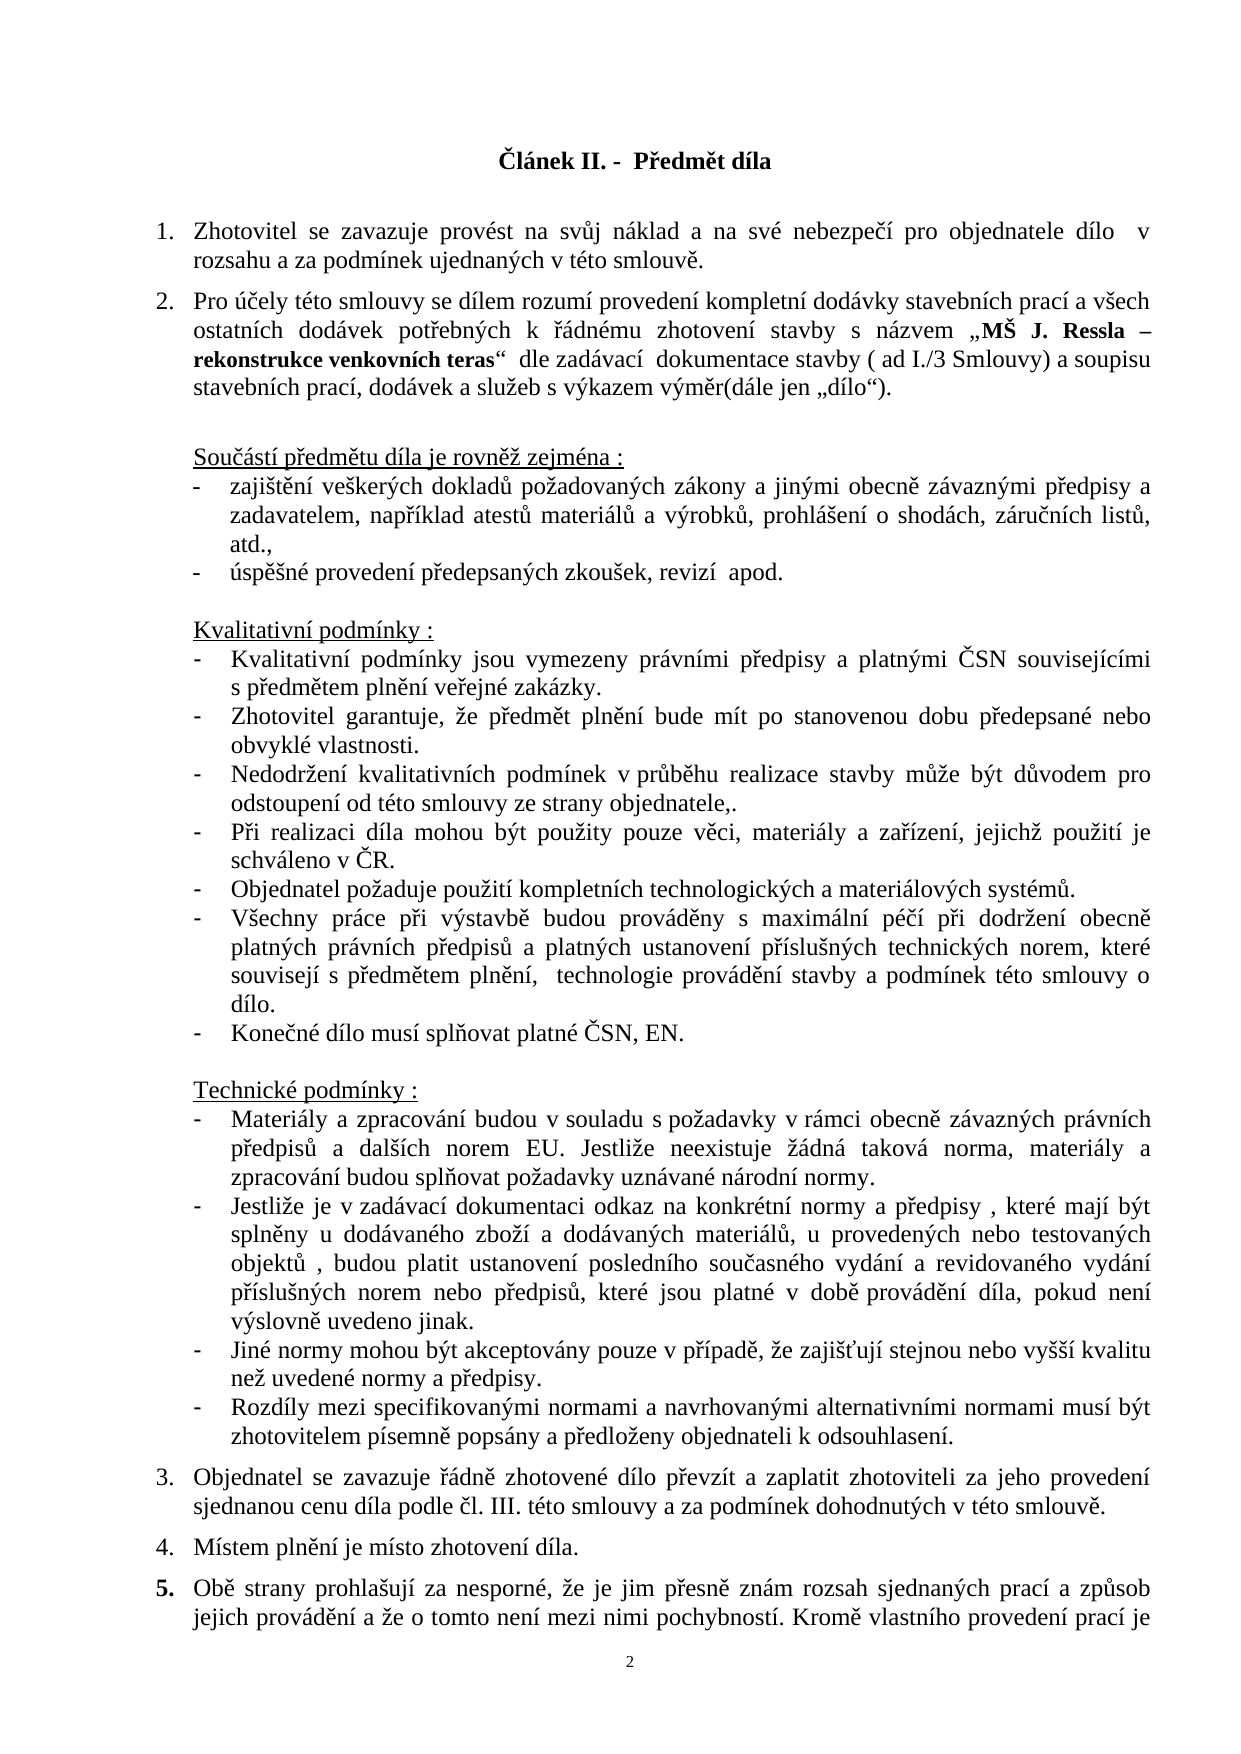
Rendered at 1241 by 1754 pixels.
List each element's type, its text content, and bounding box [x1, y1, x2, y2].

list Zhotovitel garantuje, že předmět plnění bude mít po stanovenou dobu předepsané nebo obvyklé vlastnosti. [193, 701, 1152, 759]
text Článek II. - Předmět díla [118, 146, 1152, 175]
list Zhotovitel se zavazuje provést na svůj náklad a na své nebezpečí pro objednatele dílo v rozsahu a za podmínek ujednaných v této smlouvě. [156, 216, 1152, 274]
list Rozdíly mezi specifikovanými normami a navrhovanými alternativními normami musí být zhotovitelem písemně popsány a předloženy objednateli k odsouhlasení. [193, 1392, 1152, 1450]
list Nedodržení kvalitativních podmínek v průběhu realizace stavby může být důvodem pro odstoupení od této smlouvy ze strany objednatele,. [193, 759, 1152, 816]
list Všechny práce při výstavbě budou prováděny s maximální péčí při dodržení obecně platných právních předpisů a platných ustanovení příslušných technických norem, které souvisejí s předmětem plnění, technologie provádění stavby a podmínek této smlouvy o dílo. [193, 903, 1152, 1018]
text Součástí předmětu díla je rovněž zejména : [118, 442, 1152, 471]
list Objednatel požaduje použití kompletních technologických a materiálových systémů. [193, 874, 1152, 903]
list zajištění veškerých dokladů požadovaných zákony a jinými obecně závaznými předpisy a zadavatelem, například atestů materiálů a výrobků, prohlášení o shodách, záručních listů, atd., [192, 471, 1152, 557]
list Při realizaci díla mohou být použity pouze věci, materiály a zařízení, jejichž použití je schváleno v ČR. [193, 816, 1152, 874]
list Jestliže je v zadávací dokumentaci odkaz na konkrétní normy a předpisy , které mají být splněny u dodávaného zboží a dodávaných materiálů, u provedených nebo testovaných objektů , budou platit ustanovení posledního současného vydání a revidovaného vydání příslušných norem nebo předpisů, které jsou platné v době provádění díla, pokud není výslovně uvedeno jinak. [193, 1191, 1152, 1334]
list Jiné normy mohou být akceptovány pouze v případě, že zajišťují stejnou nebo vyšší kvalitu než uvedené normy a předpisy. [193, 1334, 1152, 1392]
text Technické podmínky : [193, 1076, 1152, 1104]
list úspěšné provedení předepsaných zkoušek, revizí apod. [192, 557, 1152, 586]
list Materiály a zpracování budou v souladu s požadavky v rámci obecně závazných právních předpisů a dalších norem EU. Jestliže neexistuje žádná taková norma, materiály a zpracování budou splňovat požadavky uznávané národní normy. [193, 1104, 1152, 1191]
list Konečné dílo musí splňovat platné ČSN, EN. [193, 1018, 1152, 1047]
list Objednatel se zavazuje řádně zhotovené dílo převzít a zaplatit zhotoviteli za jeho provedení sjednanou cenu díla podle čl. III. této smlouvy a za podmínek dohodnutých v této smlouvě. [156, 1462, 1152, 1520]
list Pro účely této smlouvy se dílem rozumí provedení kompletní dodávky stavebních prací a všech ostatních dodávek potřebných k řádnému zhotovení stavby s názvem „MŠ J. Ressla – rekonstrukce venkovních teras“ dle zadávací dokumentace stavby ( ad I./3 Smlouvy) a soupisu stavebních prací, dodávek a služeb s výkazem výměr(dále jen „dílo“). [156, 286, 1152, 401]
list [156, 1573, 1152, 1631]
text Kvalitativní podmínky : [193, 615, 1152, 644]
list Místem plnění je místo zhotovení díla. [156, 1532, 1152, 1561]
list Kvalitativní podmínky jsou vymezeny právními předpisy a platnými ČSN souvisejícími s předmětem plnění veřejné zakázky. [193, 644, 1152, 701]
